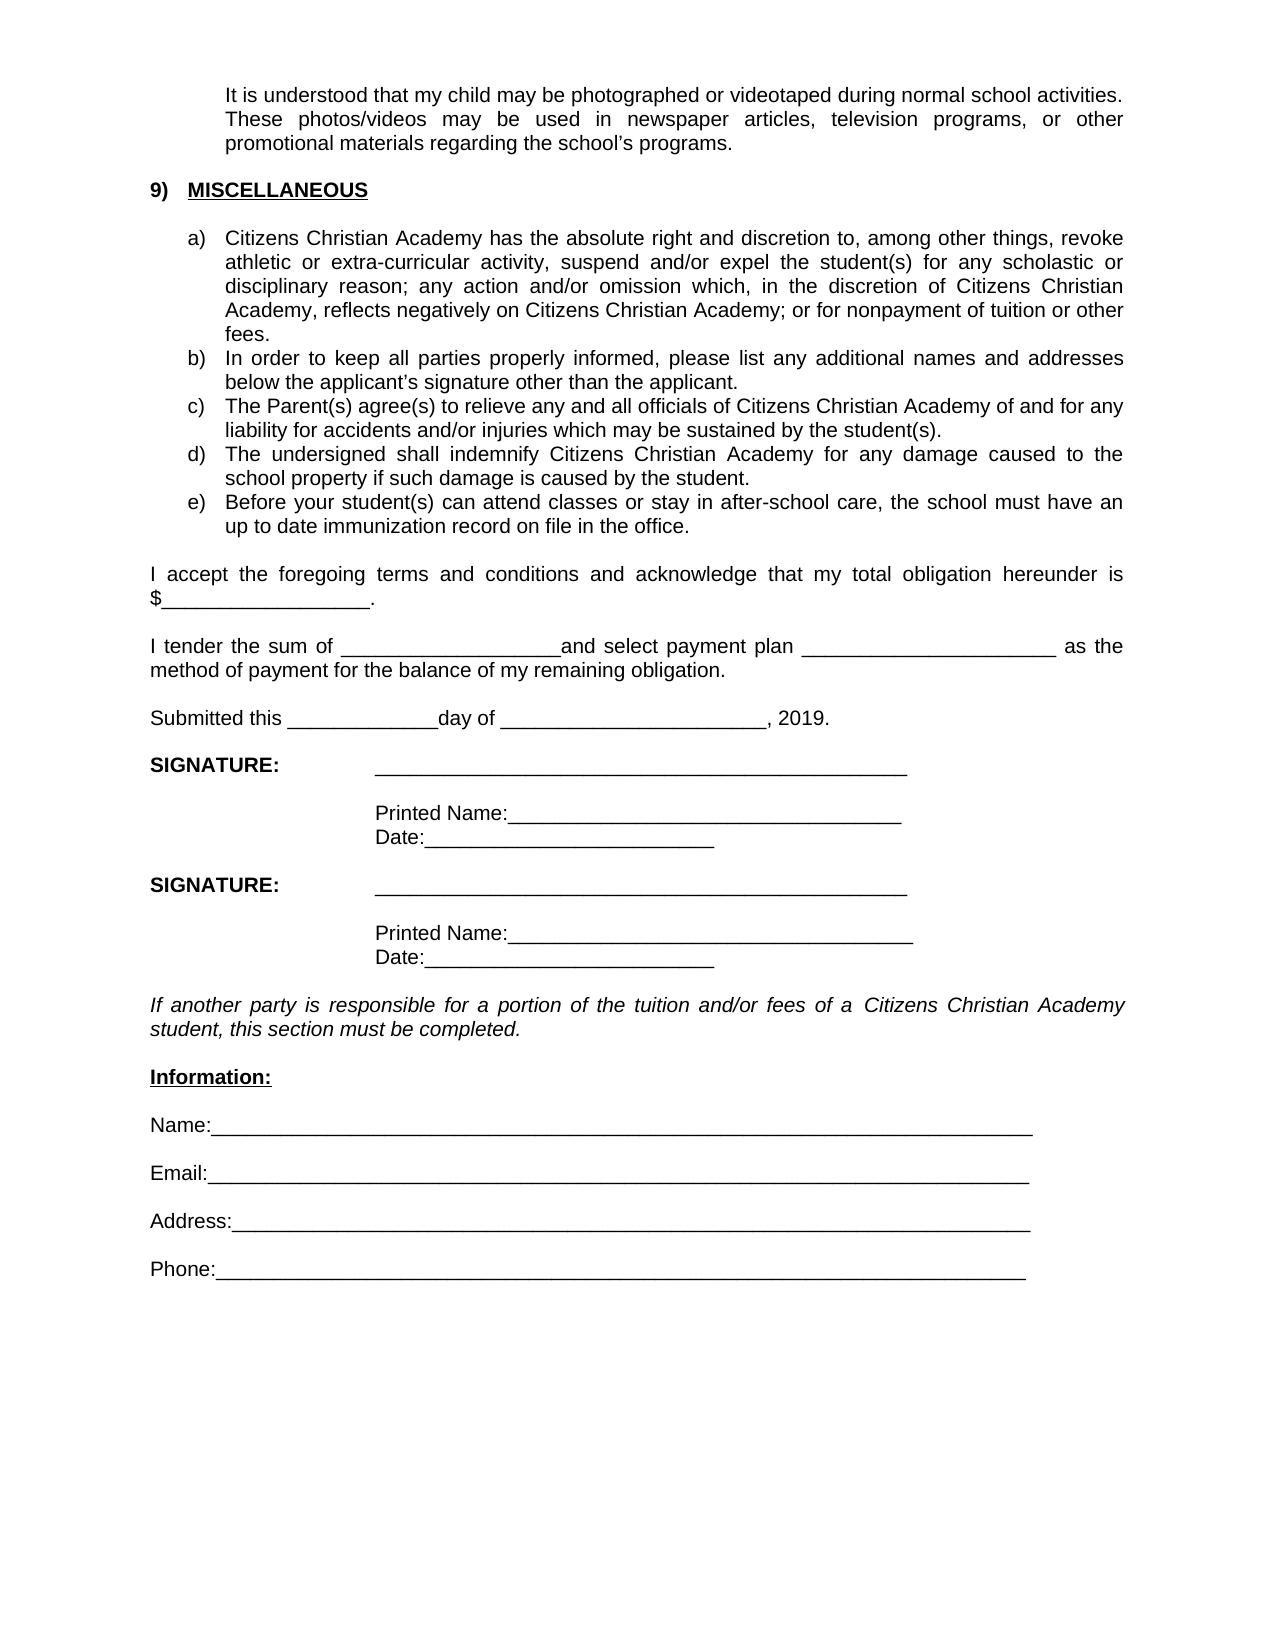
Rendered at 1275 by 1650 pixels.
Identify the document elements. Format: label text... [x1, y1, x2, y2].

text Name:_______________________________________________________________________ [150, 1113, 1125, 1137]
text SIGNATURE: ______________________________________________ [150, 873, 1125, 897]
text Address:_____________________________________________________________________ [150, 1208, 1125, 1232]
text If another party is responsible for a portion of the tuition and/or fees of a Citizens Christian Academy student, this section must be completed. [150, 993, 1125, 1041]
list In order to keep all parties properly informed, please list any additional names and addresses below the applicant’s signature other than the applicant. [187, 346, 1125, 394]
text Information: [150, 1065, 1125, 1089]
list Before your student(s) can attend classes or stay in after-school care, the school must have an up to date immunization record on file in the office. [187, 490, 1125, 538]
list Citizens Christian Academy has the absolute right and discretion to, among other things, revoke athletic or extra-curricular activity, suspend and/or expel the student(s) for any scholastic or disciplinary reason; any action and/or omission which, in the discretion of Citizens Christian Academy, reflects negatively on Citizens Christian Academy; or for nonpayment of tuition or other fees. [187, 226, 1125, 346]
text I tender the sum of ___________________and select payment plan ______________________ as the method of payment for the balance of my remaining obligation. [150, 633, 1125, 681]
text Submitted this _____________day of _______________________, 2019. [150, 705, 1125, 729]
text It is understood that my child may be photographed or videotaped during normal school activities. These photos/videos may be used in newspaper articles, television programs, or other promotional materials regarding the school’s programs. [225, 82, 1125, 154]
text Printed Name:__________________________________ [150, 801, 1125, 825]
list MISCELLANEOUS [150, 178, 1125, 202]
text SIGNATURE: ______________________________________________ [150, 753, 1125, 777]
text Printed Name:___________________________________ [150, 921, 1125, 945]
text Date:_________________________ [150, 945, 1125, 969]
list The undersigned shall indemnify Citizens Christian Academy for any damage caused to the school property if such damage is caused by the student. [187, 442, 1125, 490]
text Phone:______________________________________________________________________ [150, 1256, 1125, 1280]
text Email:_______________________________________________________________________ [150, 1161, 1125, 1184]
text I accept the foregoing terms and conditions and acknowledge that my total obligation hereunder is $__________________. [150, 562, 1125, 609]
list The Parent(s) agree(s) to relieve any and all officials of Citizens Christian Academy of and for any liability for accidents and/or injuries which may be sustained by the student(s). [187, 394, 1125, 442]
text Date:_________________________ [150, 825, 1125, 849]
